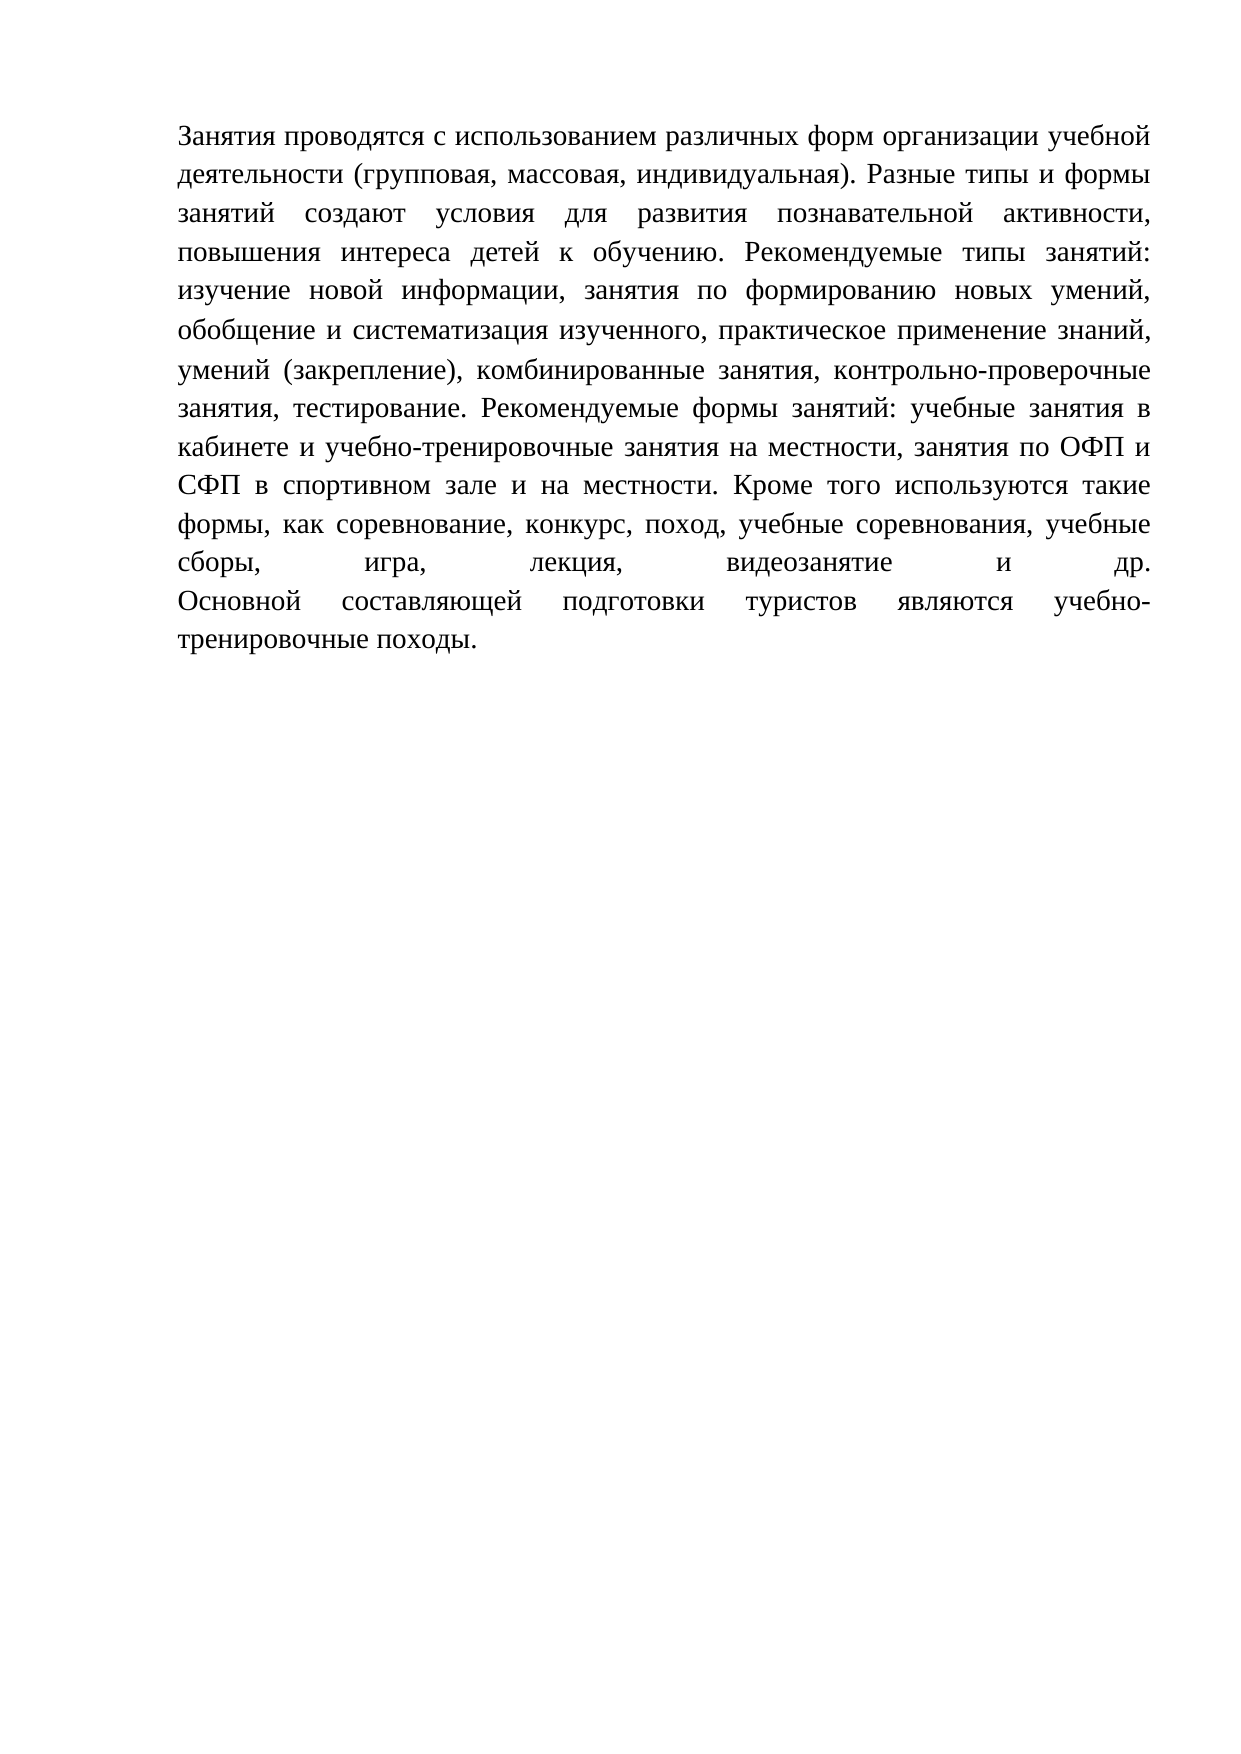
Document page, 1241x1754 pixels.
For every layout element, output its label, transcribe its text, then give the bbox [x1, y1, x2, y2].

text Занятия проводятся с использованием различных форм организации учебной деятельности (групповая, массовая, индивидуальная). Разные типы и формы занятий создают условия для развития познавательной активности, повышения интереса детей к обучению. Рекомендуемые типы занятий: изучение новой информации, занятия по формированию новых умений, обобщение и систематизация изученного, практическое применение знаний, умений (закрепление), комбинированные занятия, контрольно-проверочные занятия, тестирование. Рекомендуемые формы занятий: учебные занятия в кабинете и учебно-тренировочные занятия на местности, занятия по ОФП и СФП в спортивном зале и на местности. Кроме того используются такие формы, как соревнование, конкурс, поход, учебные соревнования, учебные сборы, игра, лекция, видеозанятие и др. Основной составляющей подготовки туристов являются учебно-тренировочные походы. [177, 118, 1152, 655]
